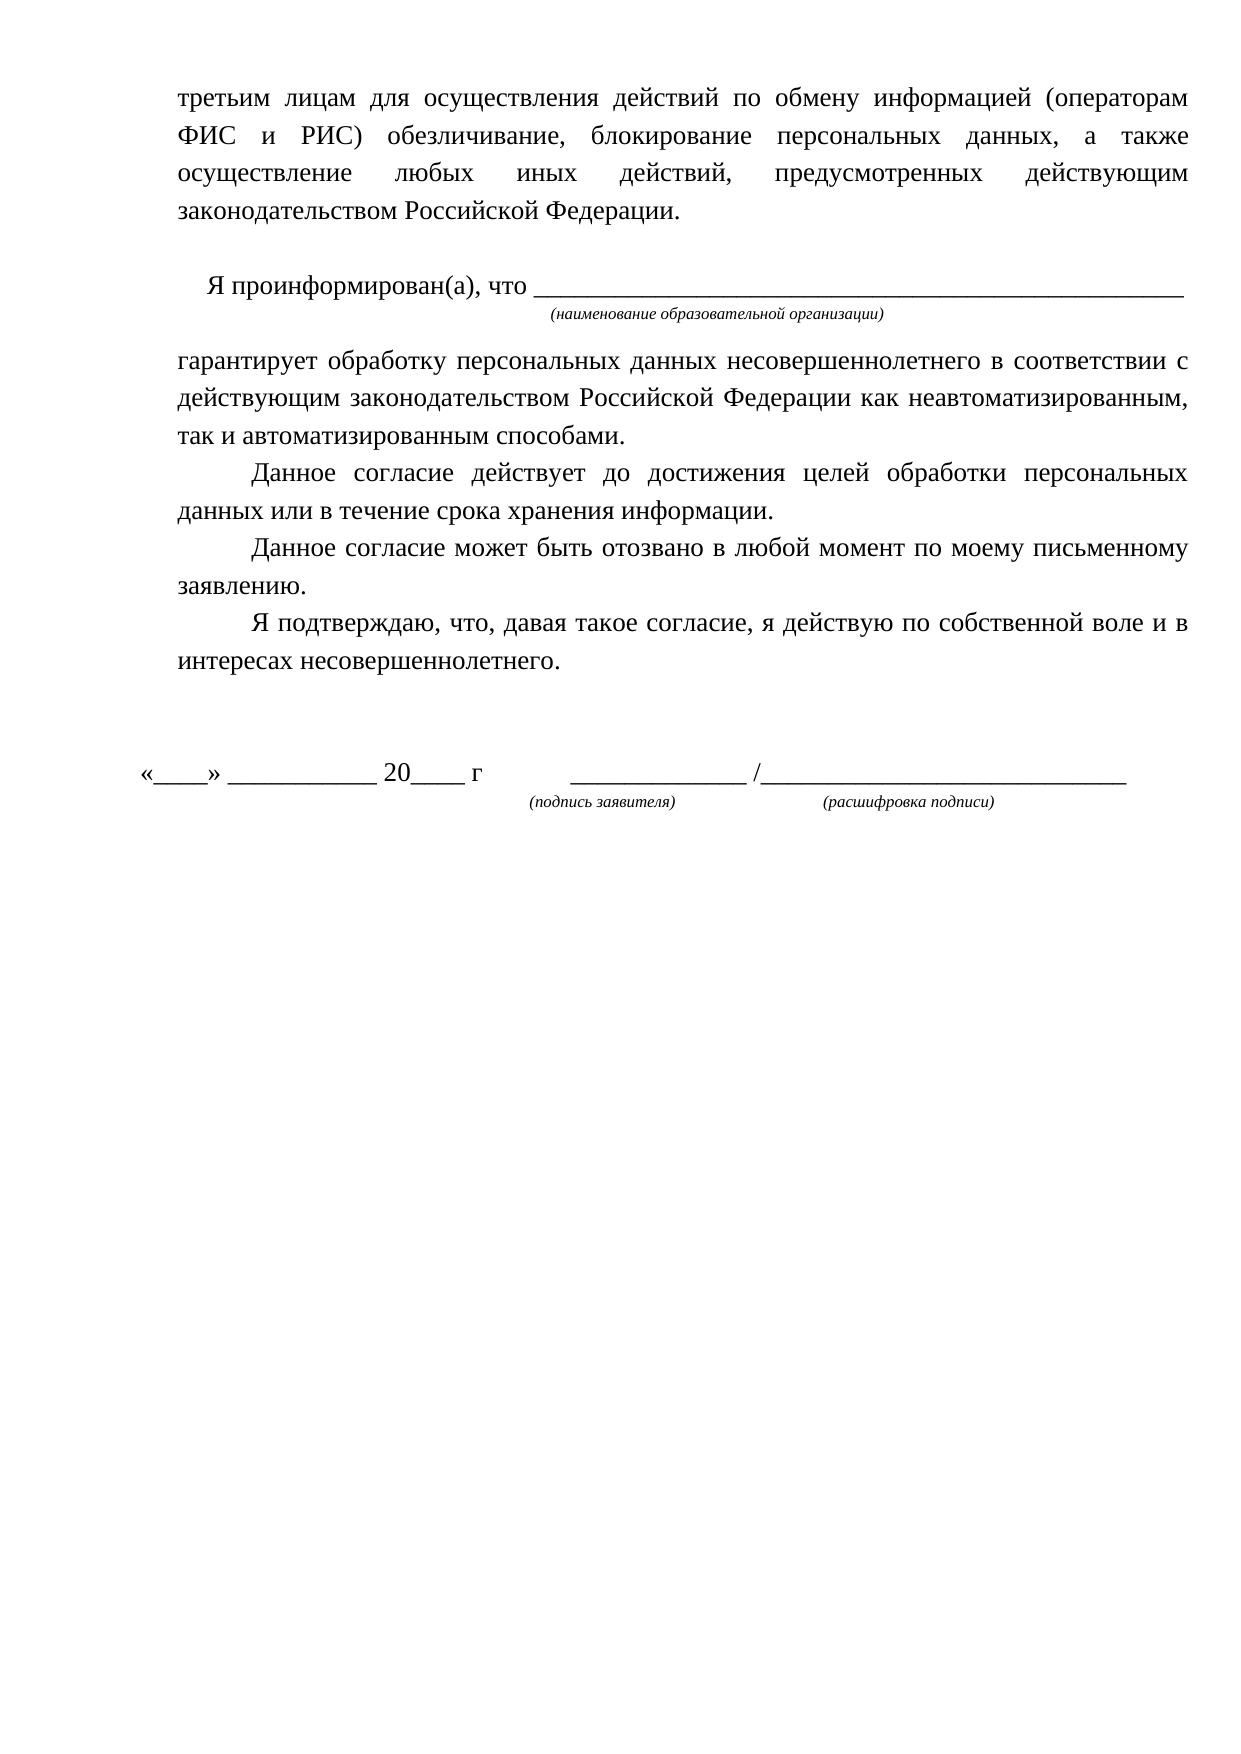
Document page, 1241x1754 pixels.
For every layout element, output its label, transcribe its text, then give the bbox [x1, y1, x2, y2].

text гарантирует обработку персональных данных несовершеннолетнего в соответствии с действующим законодательством Российской Федерации как неавтоматизированным, так и автоматизированным способами. [177, 337, 1190, 450]
text «____» ___________ 20____ г _____________ /___________________________ [133, 750, 1190, 787]
text Я подтверждаю, что, давая такое согласие, я действую по собственной воле и в интересах несовершеннолетнего. [177, 600, 1190, 675]
text Данное согласие действует до достижения целей обработки персональных данных или в течение срока хранения информации. [177, 450, 1190, 525]
text (подпись заявителя) (расшифровка подписи) [162, 787, 1190, 825]
text (наименование образовательной организации) [266, 300, 1190, 337]
text Я проинформирован(а), что ________________________________________________ [133, 262, 1190, 300]
text Данное согласие может быть отозвано в любой момент по моему письменному заявлению. [177, 525, 1190, 600]
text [177, 75, 1190, 225]
